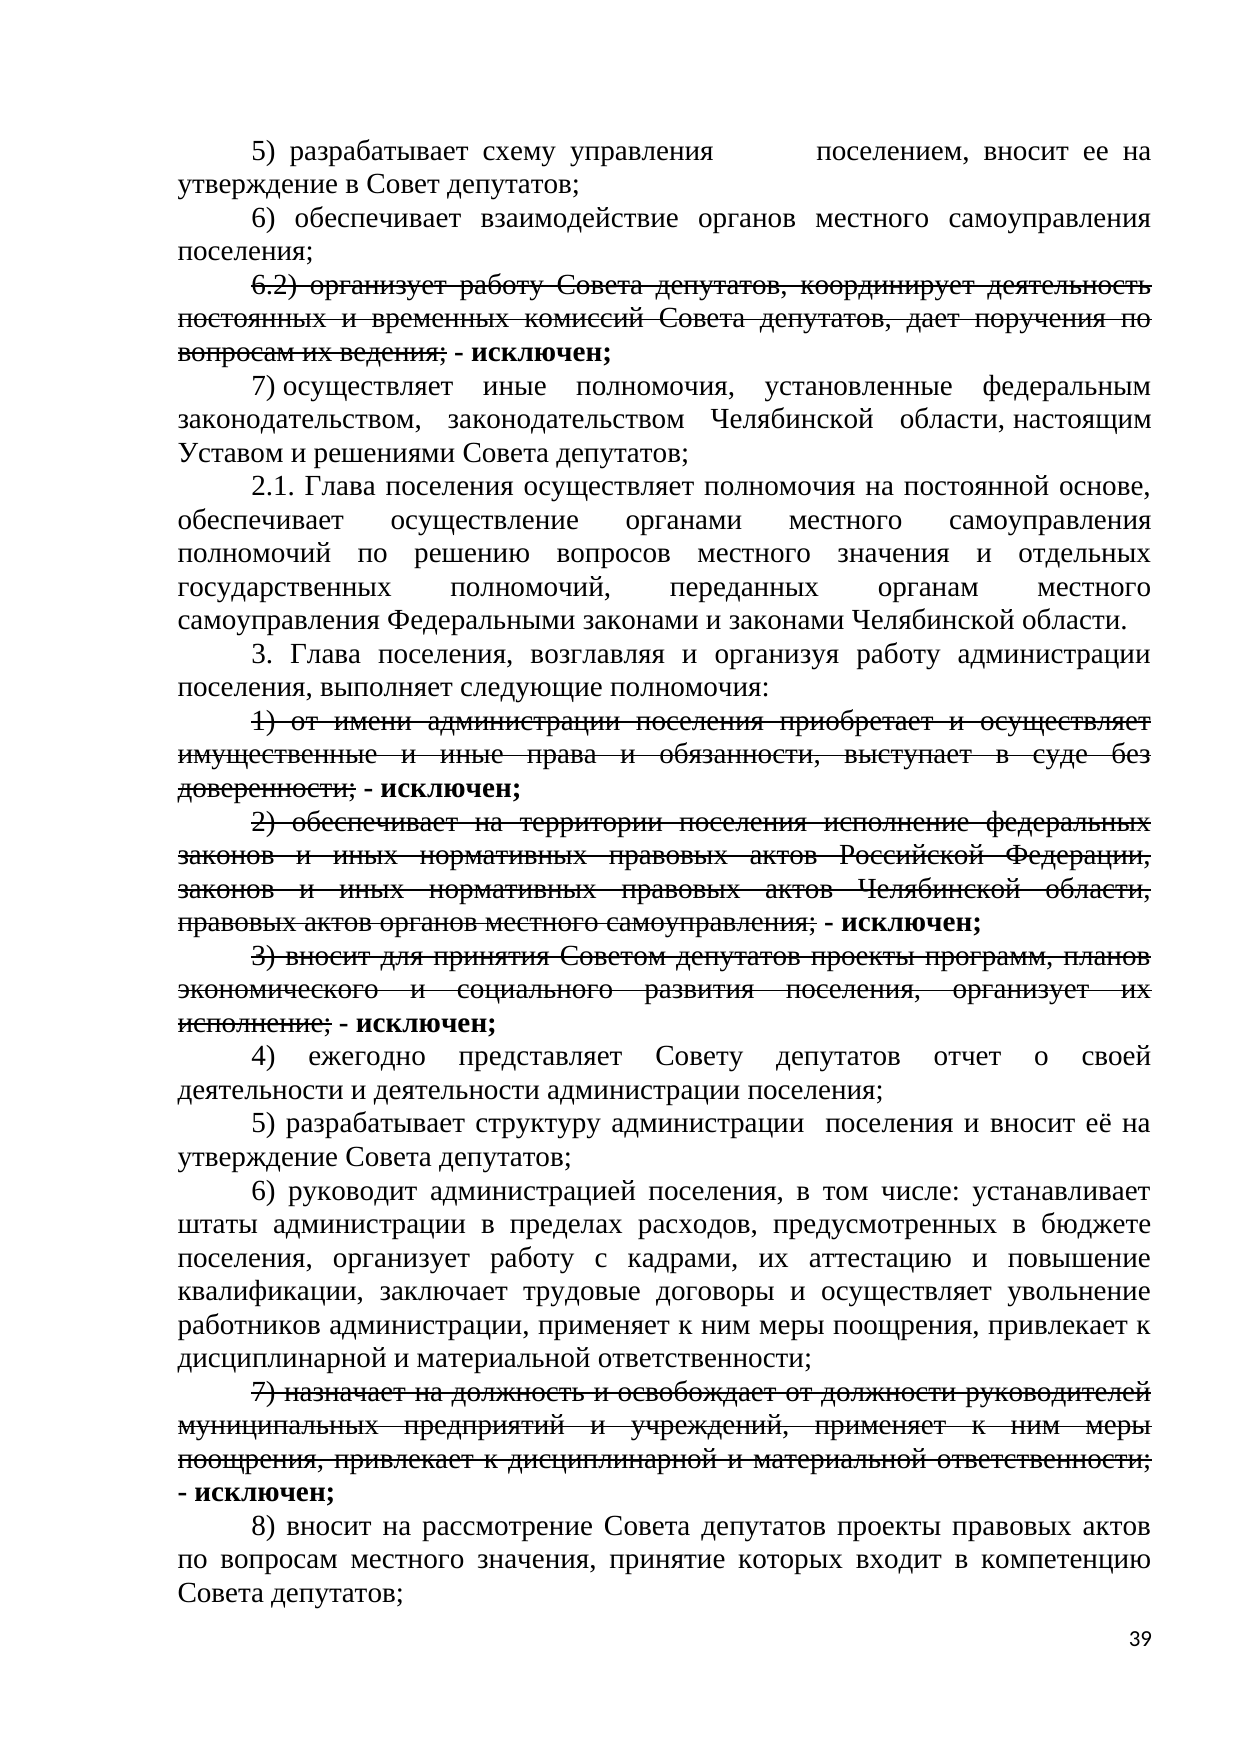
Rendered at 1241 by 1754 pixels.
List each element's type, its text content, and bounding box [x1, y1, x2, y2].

text 5) разрабатывает схему управления поселением, вносит ее на утверждение в Совет депутатов; [177, 133, 1152, 200]
text 3) вносит для принятия Советом депутатов проекты программ, планов экономического и социального развития поселения, организует их исполнение; - исключен; [177, 991, 1152, 1038]
text 5) разрабатывает структуру администрации поселения и вносит её на утверждение Совета депутатов; [177, 1106, 1152, 1173]
text 6.2) организует работу Совета депутатов, координирует деятельность постоянных и временных комиссий Совета депутатов, дает поручения по вопросам их ведения; - исключен; [177, 267, 1152, 319]
text 7) осуществляет иные полномочия, установленные федеральным законодательством, законодательством Челябинской области, настоящим Уставом и решениями Совета депутатов; [177, 368, 1152, 468]
text 3) вносит для принятия Советом депутатов проекты программ, планов экономического и социального развития поселения, организует их исполнение; - исключен; [177, 938, 1152, 990]
text 7) назначает на должность и освобождает от должности руководителей муниципальных предприятий и учреждений, применяет к ним меры поощрения, привлекает к дисциплинарной и материальной ответственности; - исключен; [177, 1374, 1152, 1426]
text 7) назначает на должность и освобождает от должности руководителей муниципальных предприятий и учреждений, применяет к ним меры поощрения, привлекает к дисциплинарной и материальной ответственности; - исключен; [177, 1460, 1152, 1508]
text 2) обеспечивает на территории поселения исполнение федеральных законов и иных нормативных правовых актов Российской Федерации, законов и иных нормативных правовых актов Челябинской области, правовых актов органов местного самоуправления; - исключен; [177, 804, 1152, 938]
text 7) назначает на должность и освобождает от должности руководителей муниципальных предприятий и учреждений, применяет к ним меры поощрения, привлекает к дисциплинарной и материальной ответственности; - исключен; [177, 1427, 1152, 1459]
text 2.1. Глава поселения осуществляет полномочия на постоянной основе, обеспечивает осуществление органами местного самоуправления полномочий по решению вопросов местного значения и отдельных государственных полномочий, переданных органам местного самоуправления Федеральными законами и законами Челябинской области. [177, 468, 1152, 636]
text 6) обеспечивает взаимодействие органов местного самоуправления поселения; [177, 200, 1152, 267]
text 1) от имени администрации поселения приобретает и осуществляет имущественные и иные права и обязанности, выступает в суде без доверенности; - исключен; [177, 703, 1152, 804]
text 6) руководит администрацией поселения, в том числе: устанавливает штаты администрации в пределах расходов, предусмотренных в бюджете поселения, организует работу с кадрами, их аттестацию и повышение квалификации, заключает трудовые договоры и осуществляет увольнение работников администрации, применяет к ним меры поощрения, привлекает к дисциплинарной и материальной ответственности; [177, 1173, 1152, 1374]
text 8) вносит на рассмотрение Совета депутатов проекты правовых актов по вопросам местного значения, принятие которых входит в компетенцию Совета депутатов; [177, 1508, 1152, 1609]
text 6.2) организует работу Совета депутатов, координирует деятельность постоянных и временных комиссий Совета депутатов, дает поручения по вопросам их ведения; - исключен; [177, 320, 1152, 368]
text 3. Глава поселения, возглавляя и организуя работу администрации поселения, выполняет следующие полномочия: [177, 636, 1152, 703]
text 4) ежегодно представляет Совету депутатов отчет о своей деятельности и деятельности администрации поселения; [177, 1038, 1152, 1106]
